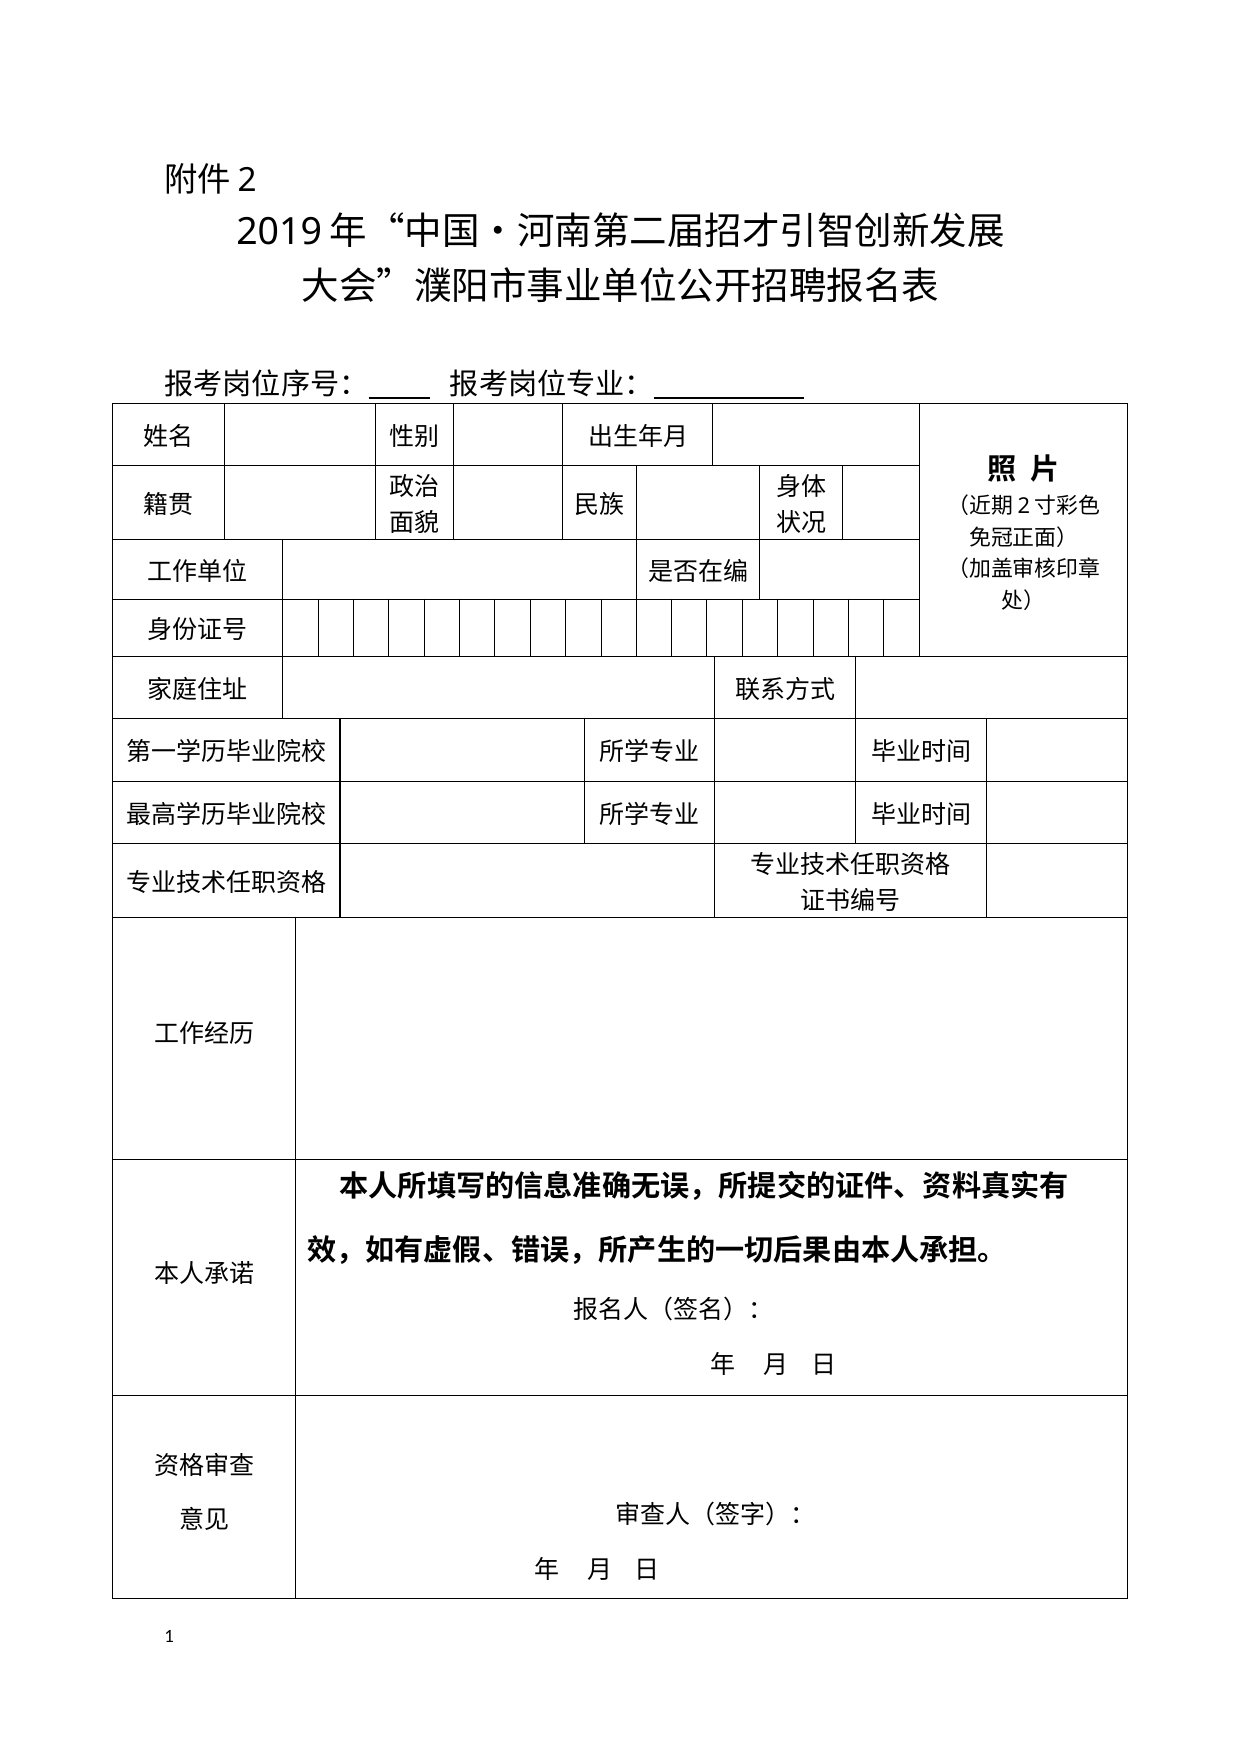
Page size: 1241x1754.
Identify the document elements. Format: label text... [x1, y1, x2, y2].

table_cell 审查人（签字）： 年 月 日 [296, 1396, 1127, 1598]
table_cell [225, 466, 375, 539]
table_cell [283, 540, 636, 598]
table_cell [843, 466, 919, 539]
table_cell 毕业时间 [856, 782, 986, 843]
table_cell [707, 600, 742, 656]
table_cell 家庭住址 [113, 657, 282, 718]
table_cell [778, 600, 813, 656]
table_cell [715, 719, 855, 781]
table_cell [987, 844, 1127, 917]
table_cell [987, 719, 1127, 781]
table_header 姓名 [113, 404, 224, 465]
table_cell [319, 600, 353, 656]
table_header [225, 404, 375, 465]
table_cell 专业技术任职资格 证书编号 [715, 844, 986, 917]
table_cell [341, 782, 584, 843]
table_cell [460, 600, 494, 656]
text 报考岗位序号： 报考岗位专业： [164, 361, 1076, 403]
table_cell [743, 600, 777, 656]
table_cell [760, 540, 919, 598]
table_cell 身份证号 [113, 600, 282, 656]
text 2019年“中国•河南第二届招才引智创新发展 [164, 201, 1076, 256]
table_cell 是否在编 [637, 540, 759, 598]
table_cell [354, 600, 388, 656]
table_header [454, 404, 562, 465]
table_cell 所学专业 [585, 719, 714, 781]
table_header 照 片 （近期2寸彩色 免冠正面） （加盖审核印章处） [920, 404, 1127, 656]
table_cell [566, 600, 601, 656]
table_cell 工作经历 [113, 918, 295, 1159]
table_header [713, 404, 919, 465]
table_cell 身体状况 [760, 466, 842, 539]
table_cell 本人承诺 [113, 1160, 295, 1395]
table_cell [637, 466, 759, 539]
table_cell [454, 466, 562, 539]
table_cell 第一学历毕业院校 [113, 719, 339, 781]
table_cell [884, 600, 919, 656]
text 大会”濮阳市事业单位公开招聘报名表 [164, 256, 1076, 310]
table_cell 所学专业 [585, 782, 714, 843]
table_cell 民族 [563, 466, 636, 539]
table_cell 联系方式 [715, 657, 855, 718]
table_cell 专业技术任职资格 [113, 844, 339, 917]
table_header 出生年月 [563, 404, 712, 465]
table_cell [495, 600, 530, 656]
table_cell [341, 719, 584, 781]
table_cell [602, 600, 636, 656]
table_cell [672, 600, 706, 656]
table_cell 工作单位 [113, 540, 282, 598]
table_cell [987, 782, 1127, 843]
table_cell [637, 600, 671, 656]
text 附件2 [164, 153, 1076, 201]
table_cell 资格审查 意见 [113, 1396, 295, 1598]
table_cell [283, 657, 714, 718]
table_cell 最高学历毕业院校 [113, 782, 339, 843]
table_cell [531, 600, 565, 656]
table_cell [341, 844, 714, 917]
table_cell [389, 600, 424, 656]
table_cell [715, 782, 855, 843]
table_cell 政治面貌 [376, 466, 453, 539]
table_cell [849, 600, 883, 656]
table_cell [856, 657, 1127, 718]
table_cell 籍贯 [113, 466, 224, 539]
table_cell [425, 600, 459, 656]
table_header 性别 [376, 404, 453, 465]
table_cell [283, 600, 318, 656]
table_cell 本人所填写的信息准确无误，所提交的证件、资料真实有效，如有虚假、错误，所产生的一切后果由本人承担。 报名人（签名）： 年 月 日 [296, 1160, 1127, 1395]
table_cell [814, 600, 848, 656]
table_cell 毕业时间 [856, 719, 986, 781]
table_cell [296, 918, 1127, 1159]
